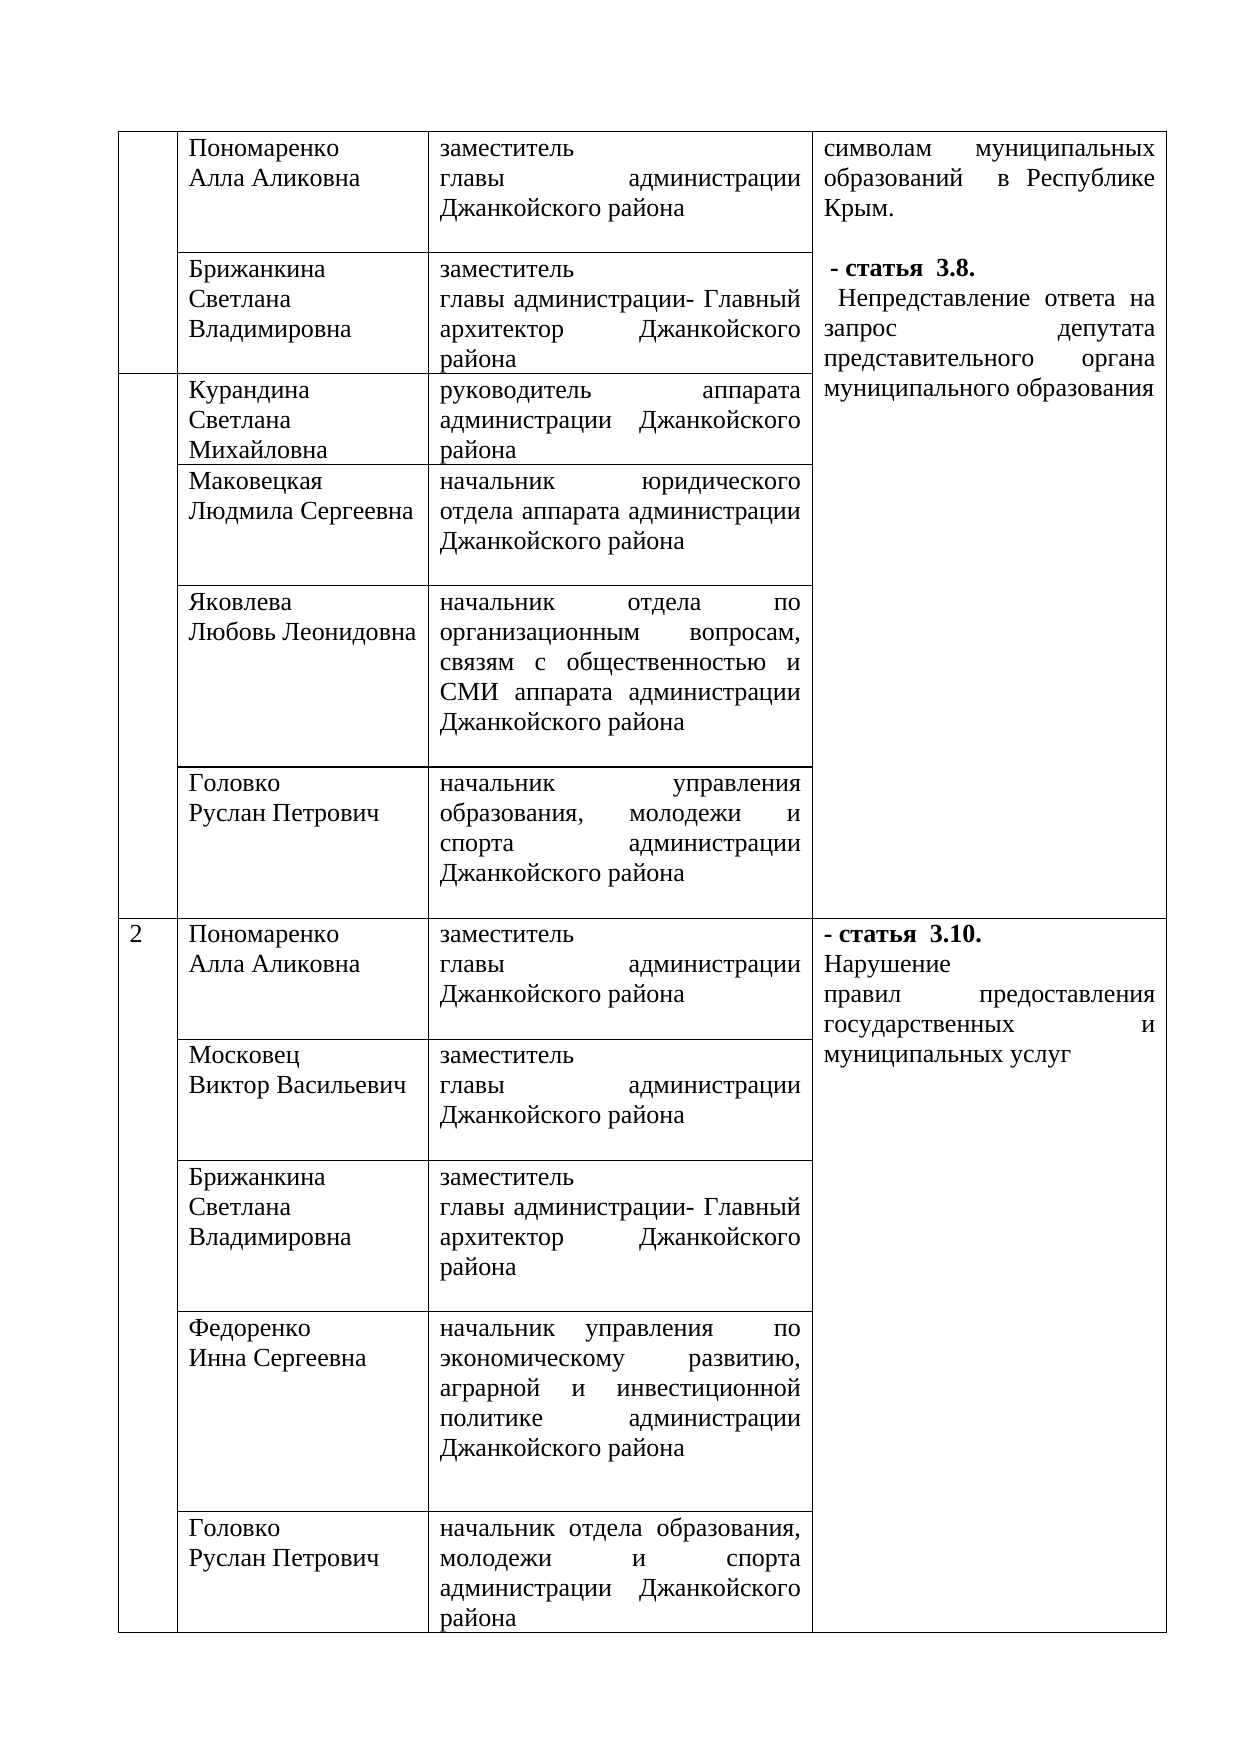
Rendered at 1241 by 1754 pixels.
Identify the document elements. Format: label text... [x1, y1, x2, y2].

table_cell начальник управления образования, молодежи и спорта администрации Джанкойского района [429, 768, 812, 917]
table_cell Маковецкая Людмила Сергеевна [178, 465, 428, 585]
table_cell Курандина Светлана Михайловна [178, 374, 428, 464]
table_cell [813, 132, 1166, 917]
table_cell заместитель главы администрации Джанкойского района [429, 1040, 812, 1159]
table_cell руководитель аппарата администрации Джанкойского района [429, 374, 812, 464]
table_cell Брижанкина Светлана Владимировна [178, 1161, 428, 1311]
table_cell Московец Виктор Васильевич [178, 1040, 428, 1159]
table_cell Пономаренко Алла Аликовна [178, 919, 428, 1038]
table_cell 2 [119, 919, 177, 1632]
table_cell начальник отдела образования, молодежи и спорта администрации Джанкойского района [429, 1512, 812, 1632]
table_cell [119, 374, 177, 917]
table_cell - статья 3.10. Нарушение правил предоставления государственных и муниципальных услуг [813, 919, 1166, 1632]
table_cell 2 [119, 132, 177, 373]
table_cell заместитель главы администрации Джанкойского района [429, 919, 812, 1038]
table_cell Головко Руслан Петрович [178, 768, 428, 917]
table_cell заместитель главы администрации- Главный архитектор Джанкойского района [429, 1161, 812, 1311]
table_cell начальник юридического отдела аппарата администрации Джанкойского района [429, 465, 812, 585]
table_cell Федоренко Инна Сергеевна [178, 1312, 428, 1511]
table_cell заместитель главы администрации- Главный архитектор Джанкойского района [429, 253, 812, 373]
table_cell Брижанкина Светлана Владимировна [178, 253, 428, 373]
table_cell Яковлева Любовь Леонидовна [178, 586, 428, 766]
table_cell Головко Руслан Петрович [178, 1512, 428, 1632]
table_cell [429, 132, 812, 252]
table_cell Пономаренко Алла Аликовна [178, 132, 428, 252]
table_cell начальник управления по экономическому развитию, аграрной и инвестиционной политике администрации Джанкойского района [429, 1312, 812, 1511]
table_cell начальник отдела по организационным вопросам, связям с общественностью и СМИ аппарата администрации Джанкойского района [429, 586, 812, 766]
